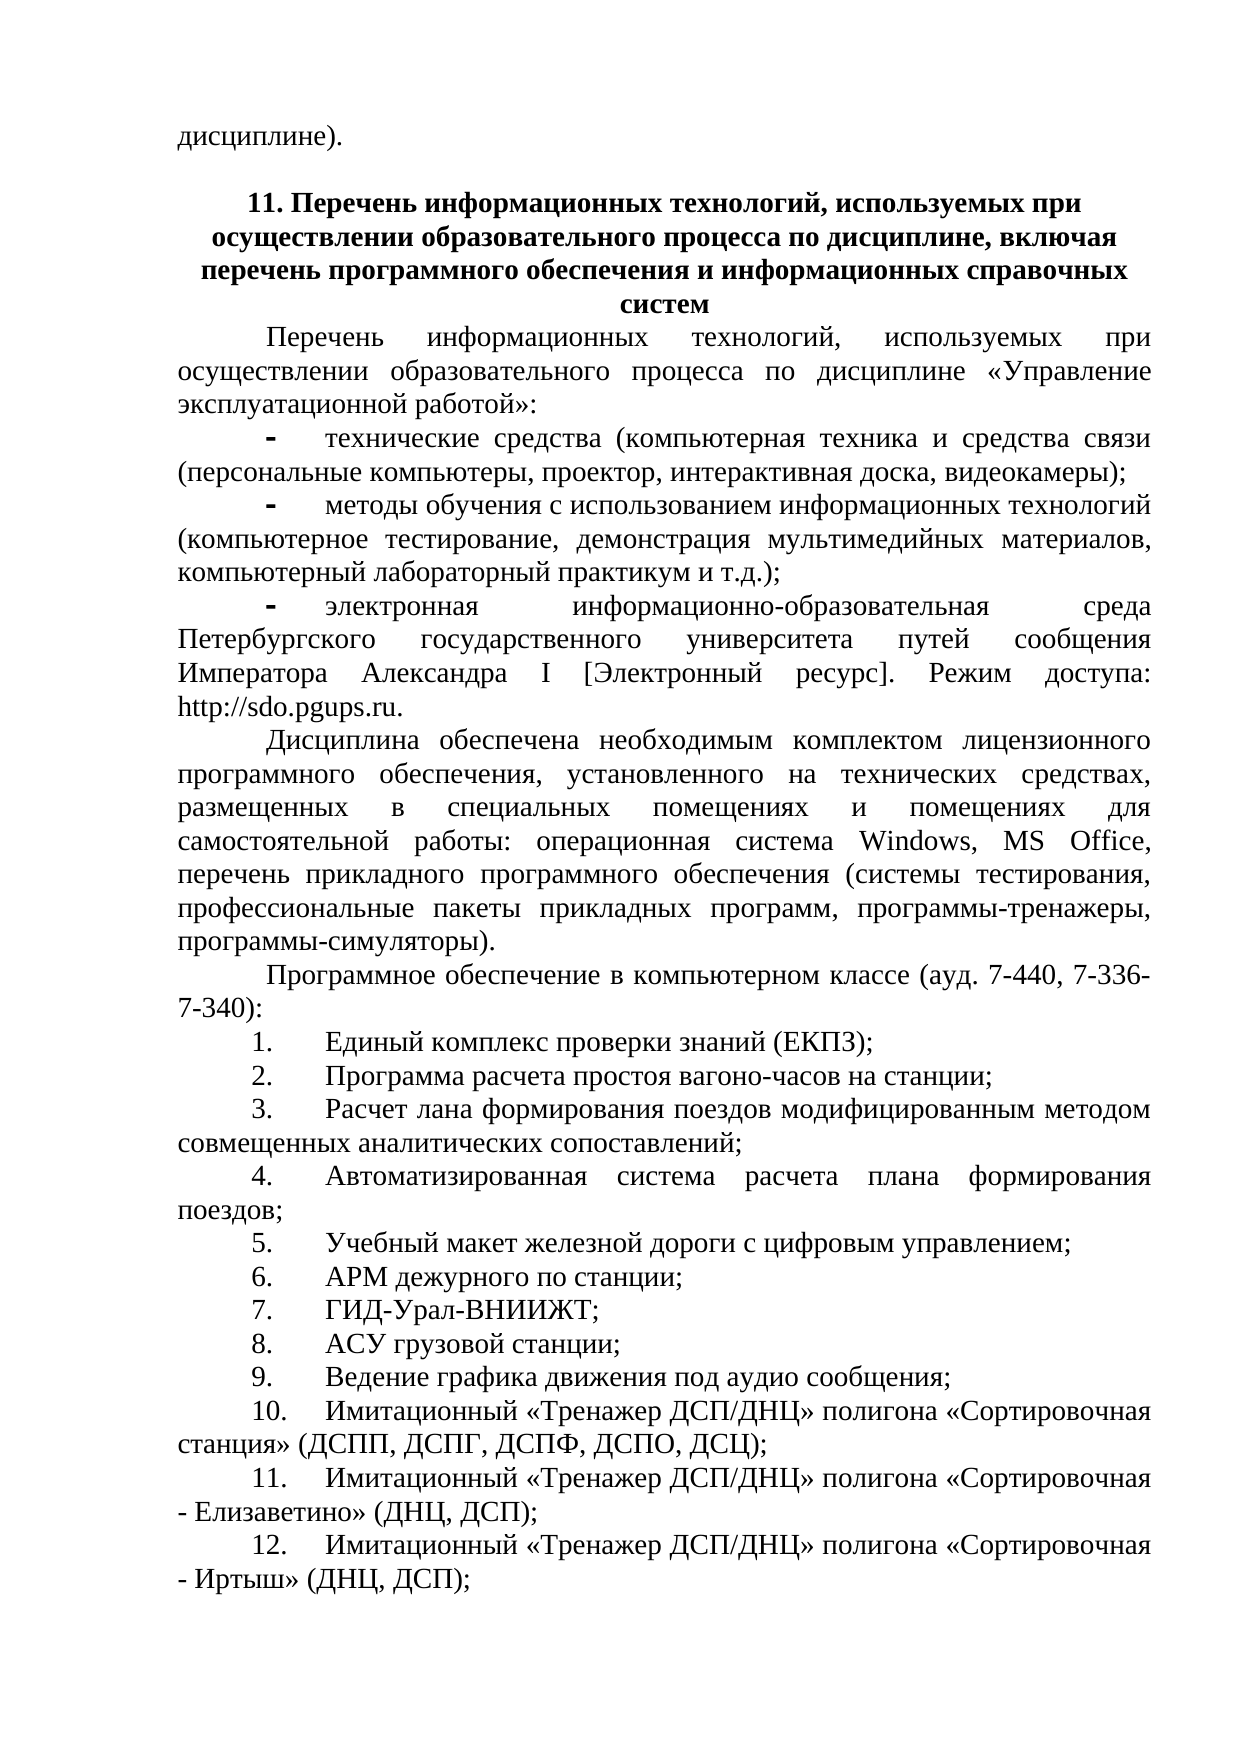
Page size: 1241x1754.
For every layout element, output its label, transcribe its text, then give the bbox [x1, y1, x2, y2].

text Дисциплина обеспечена необходимым комплектом лицензионного программного обеспечения, установленного на технических средствах, размещенных в специальных помещениях и помещениях для самостоятельной работы: операционная система Windows, MS Office, перечень прикладного программного обеспечения (системы тестирования, профессиональные пакеты прикладных программ, программы-тренажеры, программы-симуляторы). [177, 722, 1152, 957]
text Перечень информационных технологий, используемых при осуществлении образовательного процесса по дисциплине «Управление эксплуатационной работой»: [177, 319, 1152, 420]
list методы обучения с использованием информационных технологий (компьютерное тестирование, демонстрация мультимедийных материалов, компьютерный лабораторный практикум и т.д.); [177, 487, 1152, 588]
list технические средства (компьютерная техника и средства связи (персональные компьютеры, проектор, интерактивная доска, видеокамеры); [177, 420, 1152, 487]
list АСУ грузовой станции; [177, 1326, 1152, 1359]
list ГИД-Урал-ВНИИЖТ; [177, 1292, 1152, 1326]
list электронная информационно-образовательная среда Петербургского государственного университета путей сообщения Императора Александра I [Электронный ресурс]. Режим доступа: http://sdo.pgups.ru. [177, 588, 1152, 722]
list Автоматизированная система расчета плана формирования поездов; [177, 1158, 1152, 1225]
list Учебный макет железной дороги с цифровым управлением; [177, 1225, 1152, 1259]
list Имитационный «Тренажер ДСП/ДНЦ» полигона «Сортировочная станция» (ДСПП, ДСПГ, ДСПФ, ДСПО, ДСЦ); [177, 1393, 1152, 1460]
list Ведение графика движения под аудио сообщения; [177, 1359, 1152, 1393]
text Программное обеспечение в компьютерном классе (ауд. 7-440, 7-336-7-340): [177, 957, 1152, 1024]
list Имитационный «Тренажер ДСП/ДНЦ» полигона «Сортировочная - Иртыш» (ДНЦ, ДСП); [177, 1527, 1152, 1594]
list Имитационный «Тренажер ДСП/ДНЦ» полигона «Сортировочная - Елизаветино» (ДНЦ, ДСП); [177, 1460, 1152, 1527]
list Единый комплекс проверки знаний (ЕКПЗ); [177, 1024, 1152, 1058]
list Программа расчета простоя вагоно-часов на станции; [177, 1058, 1152, 1091]
list АРМ дежурного по станции; [177, 1259, 1152, 1292]
text 11. Перечень информационных технологий, используемых при осуществлении образовательного процесса по дисциплине, включая перечень программного обеспечения и информационных справочных систем [177, 185, 1152, 319]
list Расчет лана формирования поездов модифицированным методом совмещенных аналитических сопоставлений; [177, 1091, 1152, 1158]
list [177, 118, 1152, 152]
